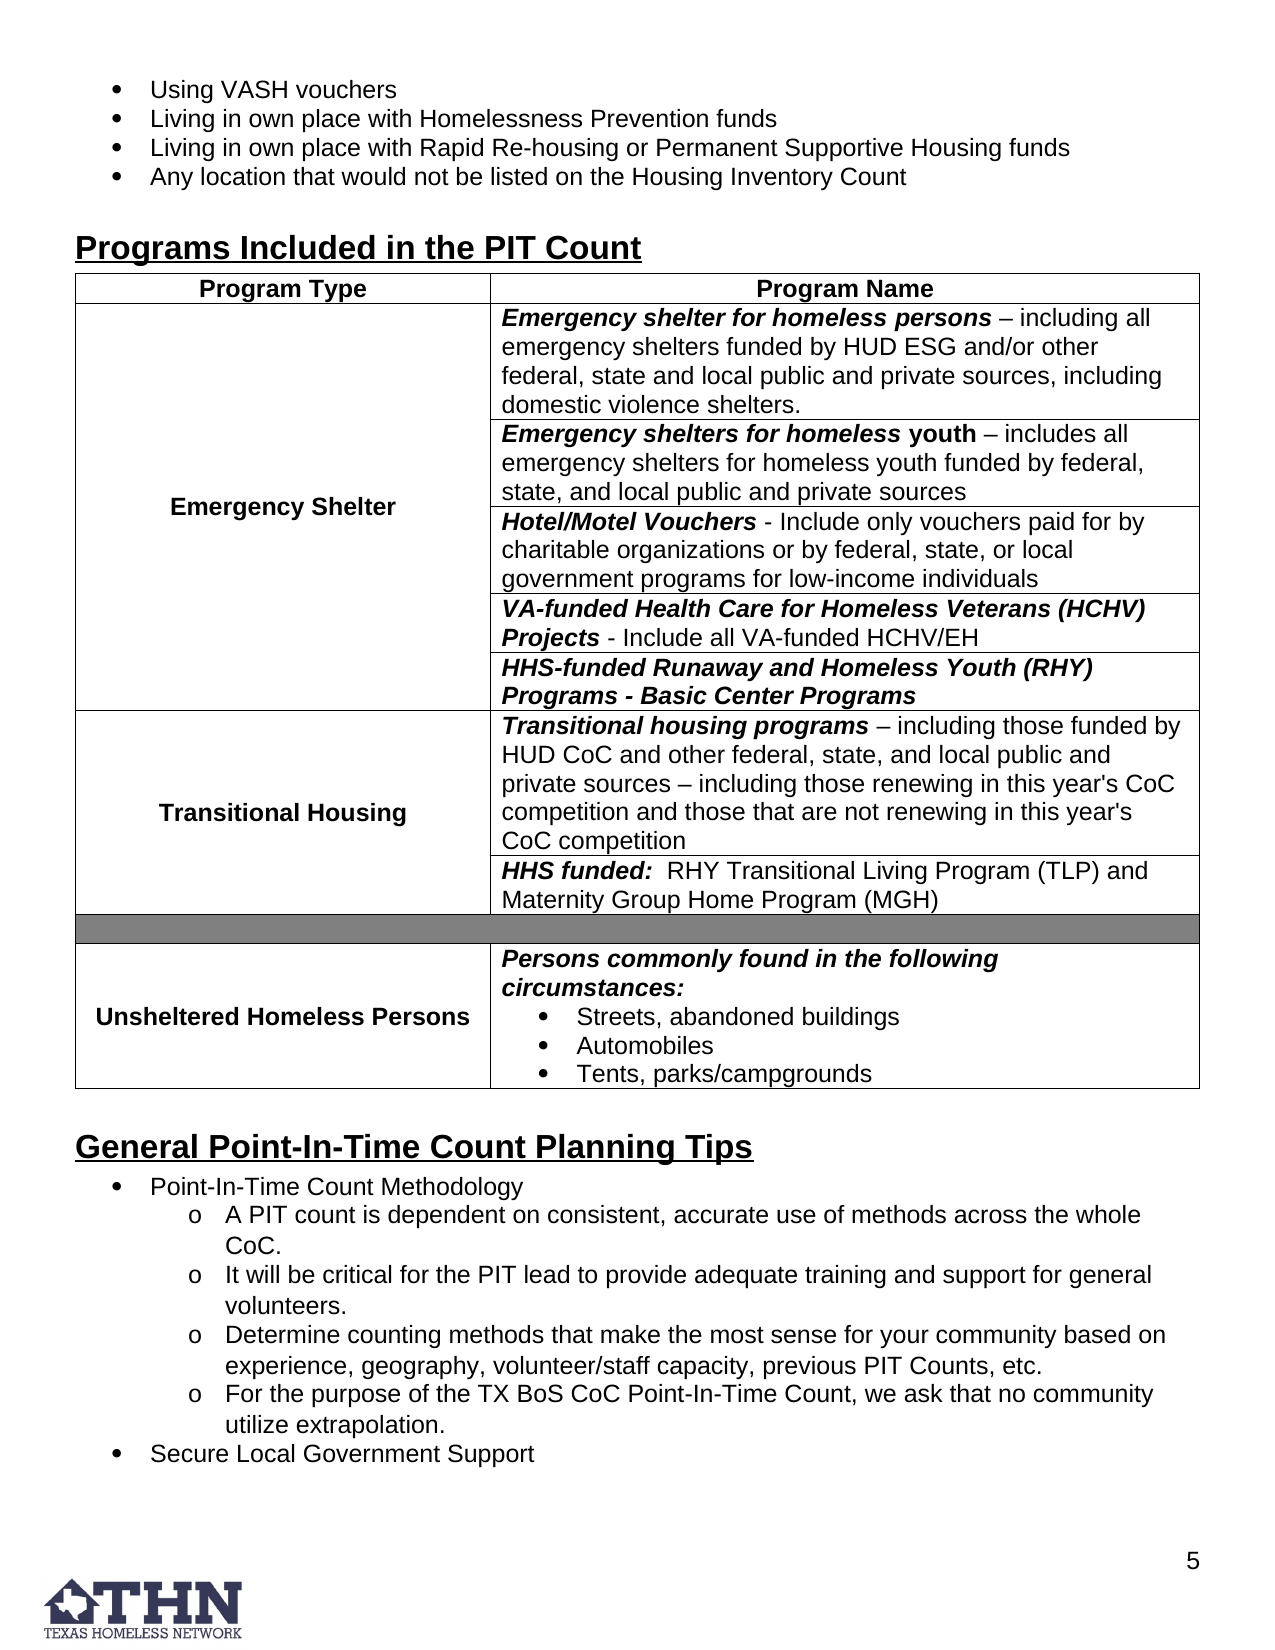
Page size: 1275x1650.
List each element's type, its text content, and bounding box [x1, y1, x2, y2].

list It will be critical for the PIT lead to provide adequate training and support for general volunteers. [187, 1260, 1200, 1320]
table_cell Emergency shelters for homeless youth – includes all emergency shelters for homeless youth funded by federal, state, and local public and private sources [491, 420, 1199, 506]
table_cell Unsheltered Homeless Persons [76, 944, 490, 1088]
table_cell VA-funded Health Care for Homeless Veterans (HCHV) Projects - Include all VA-funded HCHV/EH [491, 594, 1199, 652]
table_cell Persons commonly found in the following circumstances: Streets, abandoned buildings Automobiles Tents, parks/campgrounds [491, 944, 1199, 1088]
table_header Program Name [491, 274, 1199, 302]
list Living in own place with Homelessness Prevention funds [112, 104, 1200, 133]
list Secure Local Government Support [112, 1439, 1200, 1468]
table_cell HHS-funded Runaway and Homeless Youth (RHY) Programs - Basic Center Programs [491, 653, 1199, 710]
table_header Program Type [76, 274, 490, 302]
list For the purpose of the TX BoS CoC Point-In-Time Count, we ask that no community utilize extrapolation. [187, 1379, 1200, 1439]
table_cell Transitional housing programs – including those funded by HUD CoC and other federal, state, and local public and private sources – including those renewing in this year's CoC competition and those that are not renewing in this year's CoC competition [491, 711, 1199, 855]
table_cell [76, 915, 1199, 943]
table_cell Emergency shelter for homeless persons – including all emergency shelters funded by HUD ESG and/or other federal, state and local public and private sources, including domestic violence shelters. [491, 304, 1199, 418]
list Point-In-Time Count Methodology [112, 1172, 1200, 1200]
table_cell Emergency Shelter [76, 304, 490, 710]
table_cell Hotel/Motel Vouchers - Include only vouchers paid for by charitable organizations or by federal, state, or local government programs for low-income individuals [491, 507, 1199, 593]
list Using VASH vouchers [112, 75, 1200, 104]
list Determine counting methods that make the most sense for your community based on experience, geography, volunteer/staff capacity, previous PIT Counts, etc. [187, 1320, 1200, 1379]
table_cell Transitional Housing [76, 711, 490, 913]
list Any location that would not be listed on the Housing Inventory Count [112, 162, 1200, 190]
subtitle Programs Included in the PIT Count [75, 228, 1200, 266]
list A PIT count is dependent on consistent, accurate use of methods across the whole CoC. [187, 1200, 1200, 1260]
picture [37, 1570, 252, 1650]
subtitle General Point-In-Time Count Planning Tips [75, 1127, 1200, 1165]
table_cell HHS funded: RHY Transitional Living Program (TLP) and Maternity Group Home Program (MGH) [491, 856, 1199, 913]
list Living in own place with Rapid Re-housing or Permanent Supportive Housing funds [112, 133, 1200, 162]
